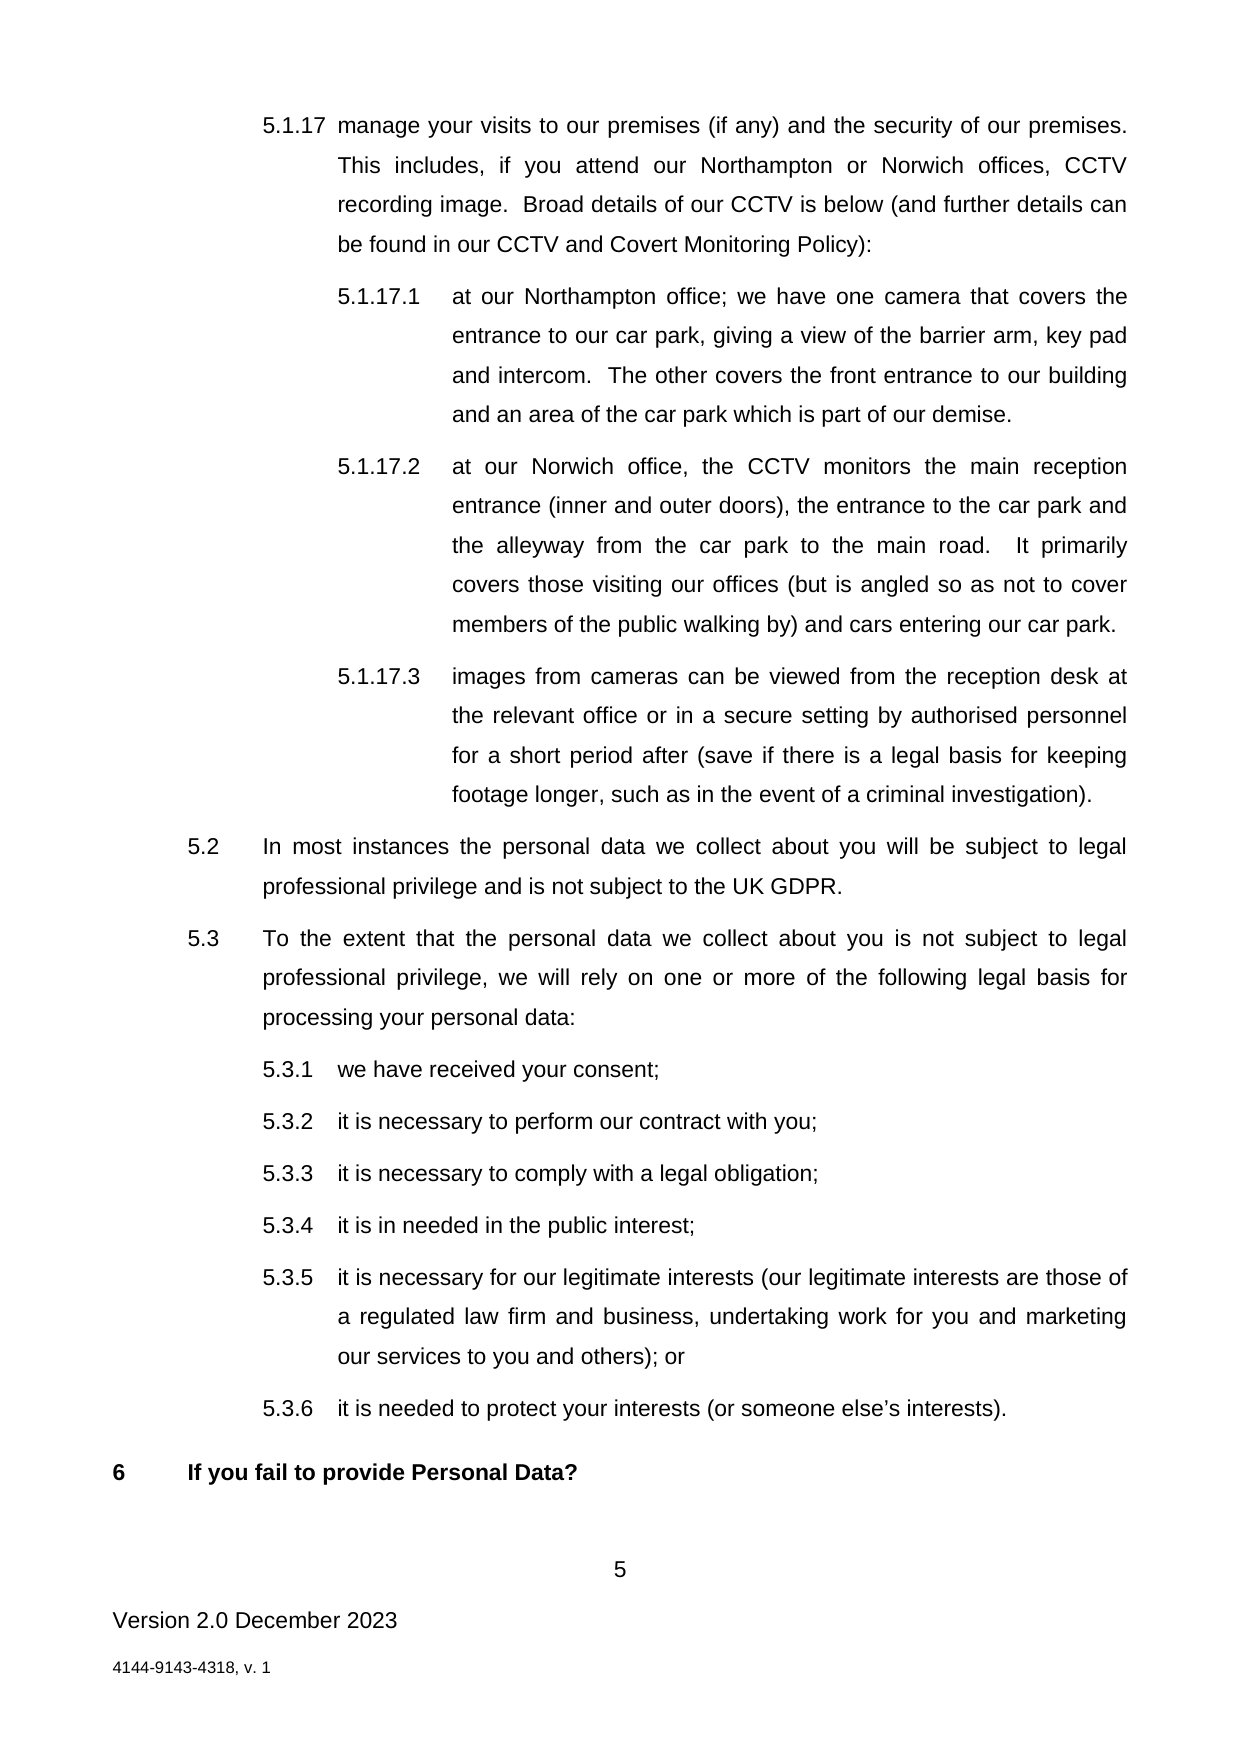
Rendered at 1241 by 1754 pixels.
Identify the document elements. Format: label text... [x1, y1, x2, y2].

list it is necessary for our legitimate interests (our legitimate interests are those of a regulated law firm and business, undertaking work for you and marketing our services to you and others); or [262, 1264, 1128, 1369]
list it is needed to protect your interests (or someone else’s interests). [262, 1394, 1128, 1421]
list it is necessary to comply with a legal obligation; [262, 1160, 1128, 1186]
list it is necessary to perform our contract with you; [262, 1108, 1128, 1134]
list images from cameras can be viewed from the reception desk at the relevant office or in a secure setting by authorised personnel for a short period after (save if there is a legal basis for keeping footage longer, such as in the event of a criminal investigation). [337, 663, 1128, 808]
list manage your visits to our premises (if any) and the security of our premises. This includes, if you attend our Northampton or Norwich offices, CCTV recording image. Broad details of our CCTV is below (and further details can be found in our CCTV and Covert Monitoring Policy): [262, 112, 1128, 257]
text If you fail to provide Personal Data? [112, 1459, 1128, 1485]
list we have received your consent; [262, 1056, 1128, 1082]
list In most instances the personal data we collect about you will be subject to legal professional privilege and is not subject to the UK GDPR. [187, 833, 1128, 899]
list at our Northampton office; we have one camera that covers the entrance to our car park, giving a view of the barrier arm, key pad and intercom. The other covers the front entrance to our building and an area of the car park which is part of our demise. [337, 283, 1128, 427]
list To the extent that the personal data we collect about you is not subject to legal professional privilege, we will rely on one or more of the following legal basis for processing your personal data: [187, 925, 1128, 1030]
list at our Norwich office, the CCTV monitors the main reception entrance (inner and outer doors), the entrance to the car park and the alleyway from the car park to the main road. It primarily covers those visiting our offices (but is angled so as not to cover members of the public walking by) and cars entering our car park. [337, 453, 1128, 637]
list it is in needed in the public interest; [262, 1212, 1128, 1238]
